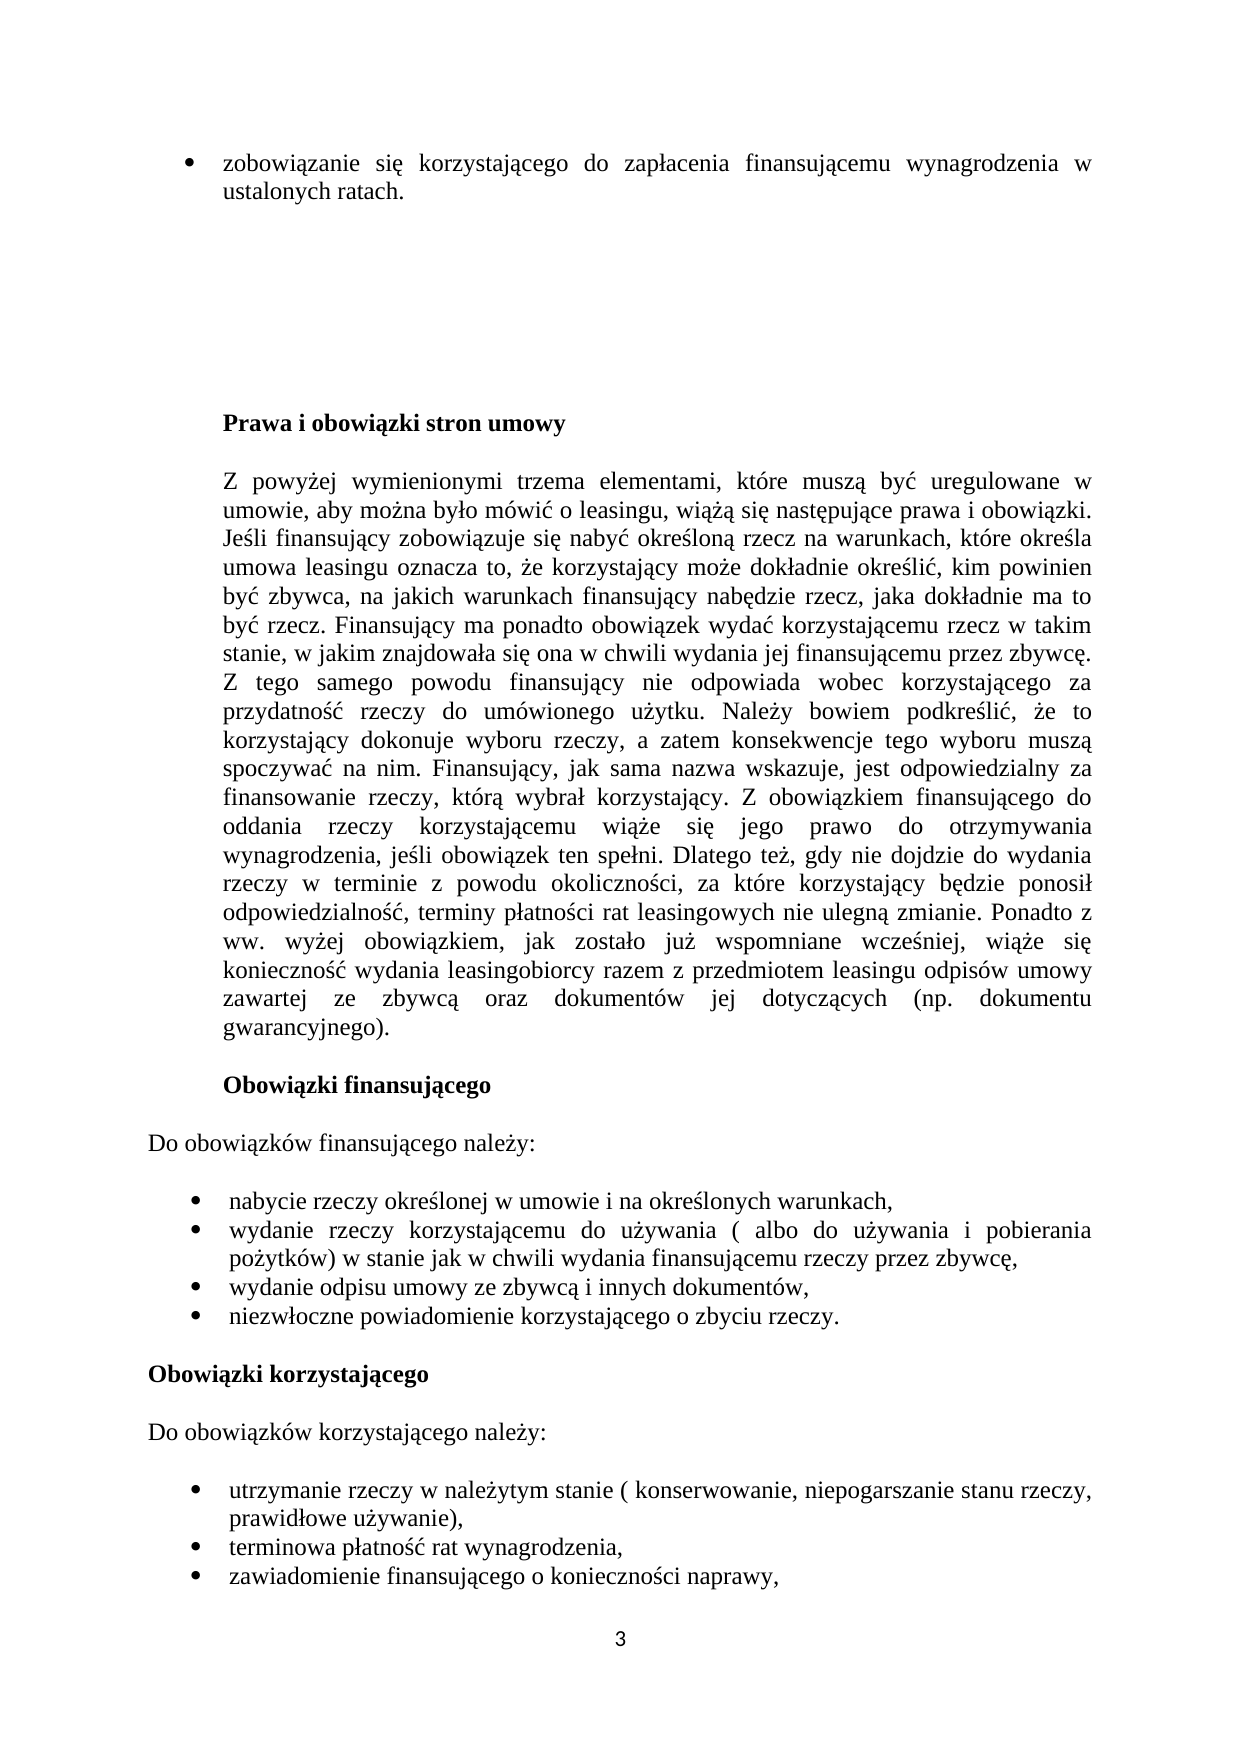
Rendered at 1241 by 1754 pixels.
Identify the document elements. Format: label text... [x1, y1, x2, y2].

list wydanie odpisu umowy ze zbywcą i innych dokumentów, [191, 1272, 1093, 1301]
list zobowiązanie się korzystającego do zapłacenia finansującemu wynagrodzenia w ustalonych ratach. [185, 148, 1093, 205]
list wydanie rzeczy korzystającemu do używania ( albo do używania i pobierania pożytków) w stanie jak w chwili wydania finansującemu rzeczy przez zbywcę, [191, 1215, 1093, 1272]
text Do obowiązków korzystającego należy: [148, 1417, 1093, 1446]
text Obowiązki finansującego [223, 1070, 1093, 1099]
list nabycie rzeczy określonej w umowie i na określonych warunkach, [191, 1186, 1093, 1215]
list terminowa płatność rat wynagrodzenia, [191, 1532, 1093, 1561]
list zawiadomienie finansującego o konieczności naprawy, [191, 1561, 1093, 1590]
text Do obowiązków finansującego należy: [148, 1128, 1093, 1157]
list utrzymanie rzeczy w należytym stanie ( konserwowanie, niepogarszanie stanu rzeczy, prawidłowe używanie), [191, 1475, 1093, 1532]
text Obowiązki korzystającego [148, 1359, 1093, 1388]
list niezwłoczne powiadomienie korzystającego o zbyciu rzeczy. [191, 1301, 1093, 1330]
text Z powyżej wymienionymi trzema elementami, które muszą być uregulowane w umowie, aby można było mówić o leasingu, wiążą się następujące prawa i obowiązki. Jeśli finansujący zobowiązuje się nabyć określoną rzecz na warunkach, które określa umowa leasingu oznacza to, że korzystający może dokładnie określić, kim powinien być zbywca, na jakich warunkach finansujący nabędzie rzecz, jaka dokładnie ma to być rzecz. Finansujący ma ponadto obowiązek wydać korzystającemu rzecz w takim stanie, w jakim znajdowała się ona w chwili wydania jej finansującemu przez zbywcę. Z tego samego powodu finansujący nie odpowiada wobec korzystającego za przydatność rzeczy do umówionego użytku. Należy bowiem podkreślić, że to korzystający dokonuje wyboru rzeczy, a zatem konsekwencje tego wyboru muszą spoczywać na nim. Finansujący, jak sama nazwa wskazuje, jest odpowiedzialny za finansowanie rzeczy, którą wybrał korzystający. Z obowiązkiem finansującego do oddania rzeczy korzystającemu wiąże się jego prawo do otrzymywania wynagrodzenia, jeśli obowiązek ten spełni. Dlatego też, gdy nie dojdzie do wydania rzeczy w terminie z powodu okoliczności, za które korzystający będzie ponosił odpowiedzialność, terminy płatności rat leasingowych nie ulegną zmianie. Ponadto z ww. wyżej obowiązkiem, jak zostało już wspomniane wcześniej, wiąże się konieczność wydania leasingobiorcy razem z przedmiotem leasingu odpisów umowy zawartej ze zbywcą oraz dokumentów jej dotyczących (np. dokumentu gwarancyjnego). [223, 466, 1093, 1041]
text Prawa i obowiązki stron umowy [223, 408, 1093, 437]
